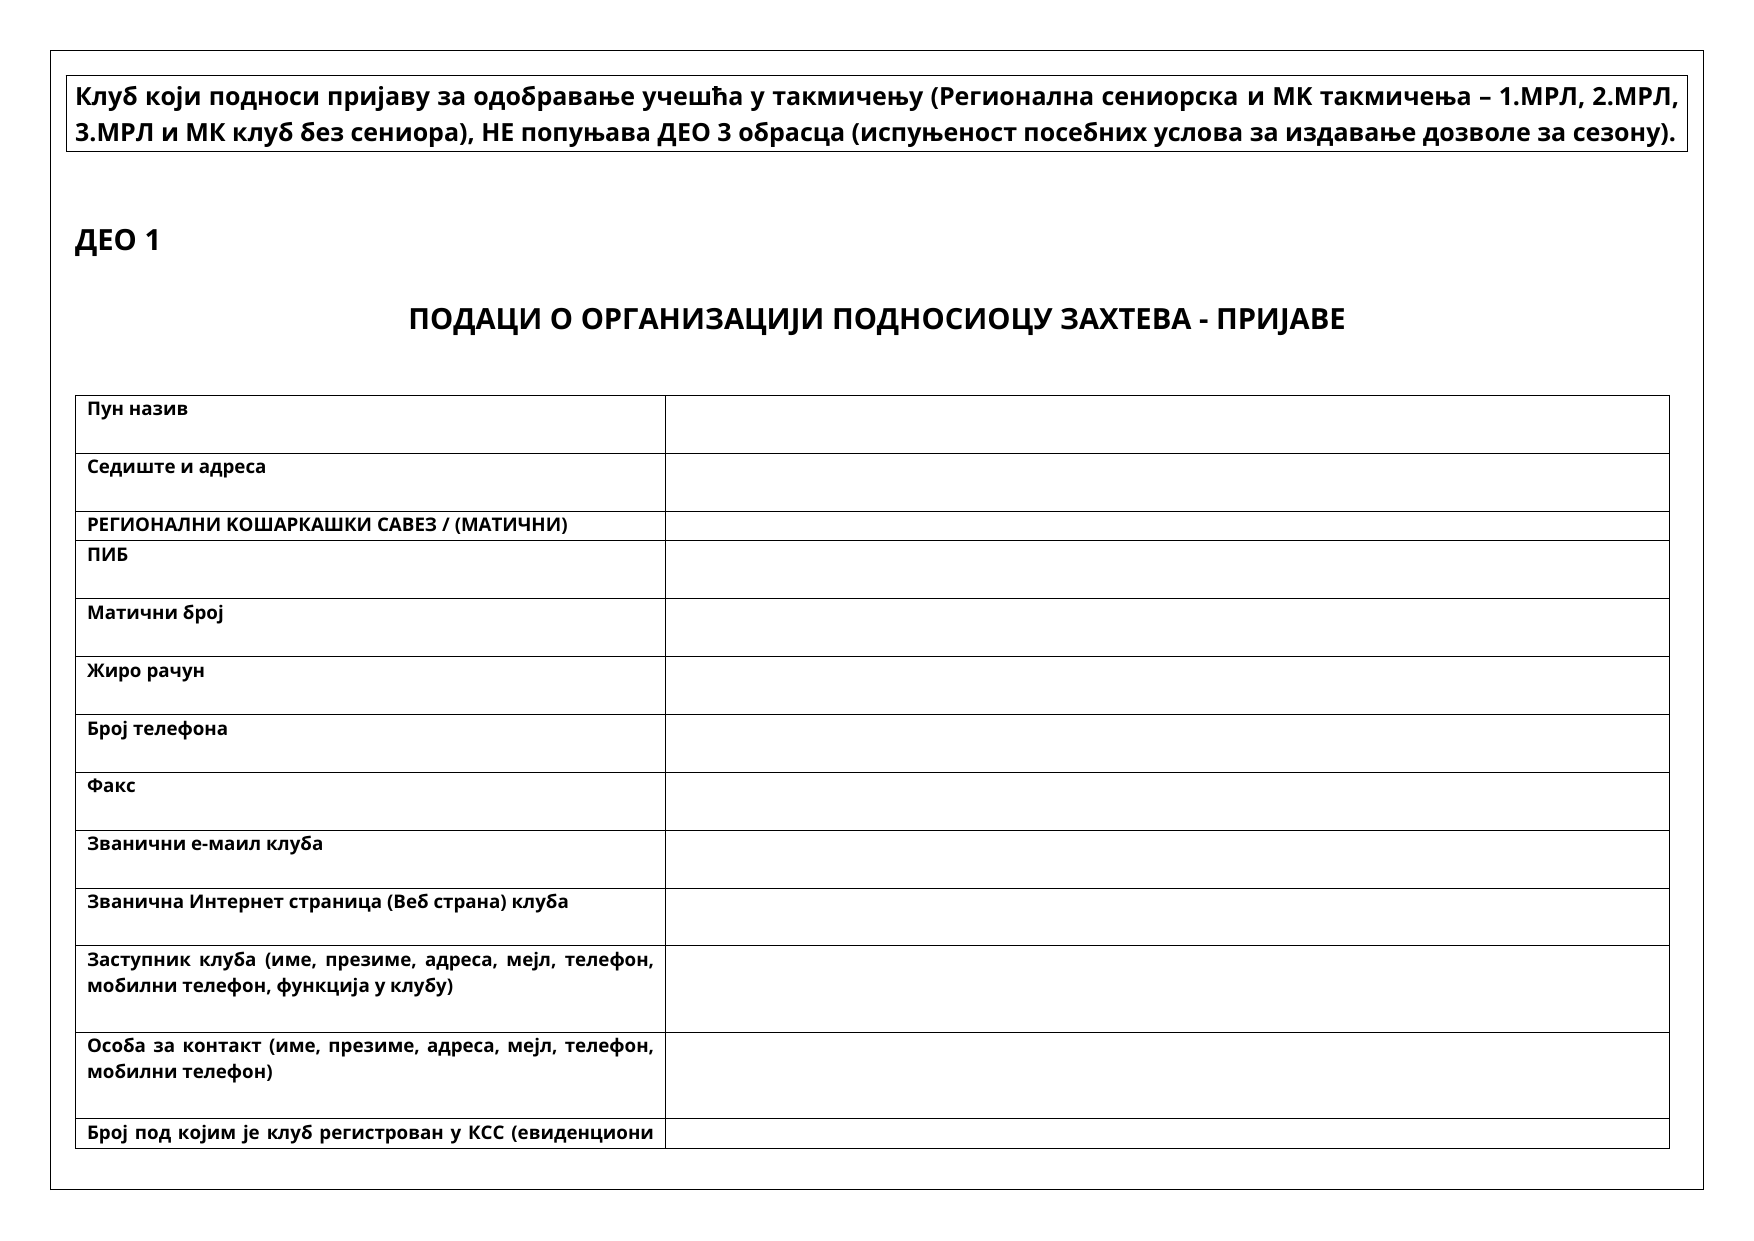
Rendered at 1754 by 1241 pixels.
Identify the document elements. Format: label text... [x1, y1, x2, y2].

table_cell [666, 946, 1669, 1032]
table_cell Број телефона [76, 715, 665, 772]
table_cell [666, 831, 1669, 887]
table_cell Матични број [76, 599, 665, 656]
table_cell Жиро рачун [76, 657, 665, 714]
table_cell [666, 715, 1669, 772]
table_cell Заступник клуба (име, презиме, адреса, мејл, телефон, мобилни телефон, функција у клубу) [76, 946, 665, 1032]
table_cell [666, 773, 1669, 829]
text Клуб који подноси пријаву за одобравање учешћа у такмичењу (Регионална сениорска и MK такмичења – 1.МРЛ, 2.МРЛ, 3.МРЛ и МК клуб без сениора), НЕ попуњава ДEO 3 обрасца (испуњеност посебних услова за издавање дозволе за сезону). [67, 76, 1687, 151]
table_cell РЕГИОНАЛНИ KOШАРКАШКИ САВЕЗ / (МАТИЧНИ) [76, 512, 665, 540]
table_cell Особа за контакт (име, презиме, адреса, мејл, телефон, мобилни телефон) [76, 1033, 665, 1118]
table_cell [666, 512, 1669, 540]
text ПОДАЦИ О ОРГАНИЗАЦИЈИ ПОДНОСИОЦУ ЗАХТЕВА - ПРИЈАВЕ [75, 298, 1679, 338]
table_cell [666, 541, 1669, 598]
table_cell Званична Интернет страница (Веб страна) клуба [76, 889, 665, 945]
table_cell ПИБ [76, 541, 665, 598]
table_header Пун назив [76, 396, 665, 453]
table_cell [666, 1033, 1669, 1118]
table_cell Седиште и адреса [76, 454, 665, 511]
table_header [666, 396, 1669, 453]
table_cell [666, 657, 1669, 714]
text ДЕО 1 [75, 219, 1679, 258]
table_cell [666, 599, 1669, 656]
table_cell [666, 454, 1669, 511]
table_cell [76, 1119, 665, 1148]
table_cell [666, 889, 1669, 945]
table_cell Факс [76, 773, 665, 829]
table_cell Званични е-маил клуба [76, 831, 665, 887]
table_cell [666, 1119, 1669, 1148]
